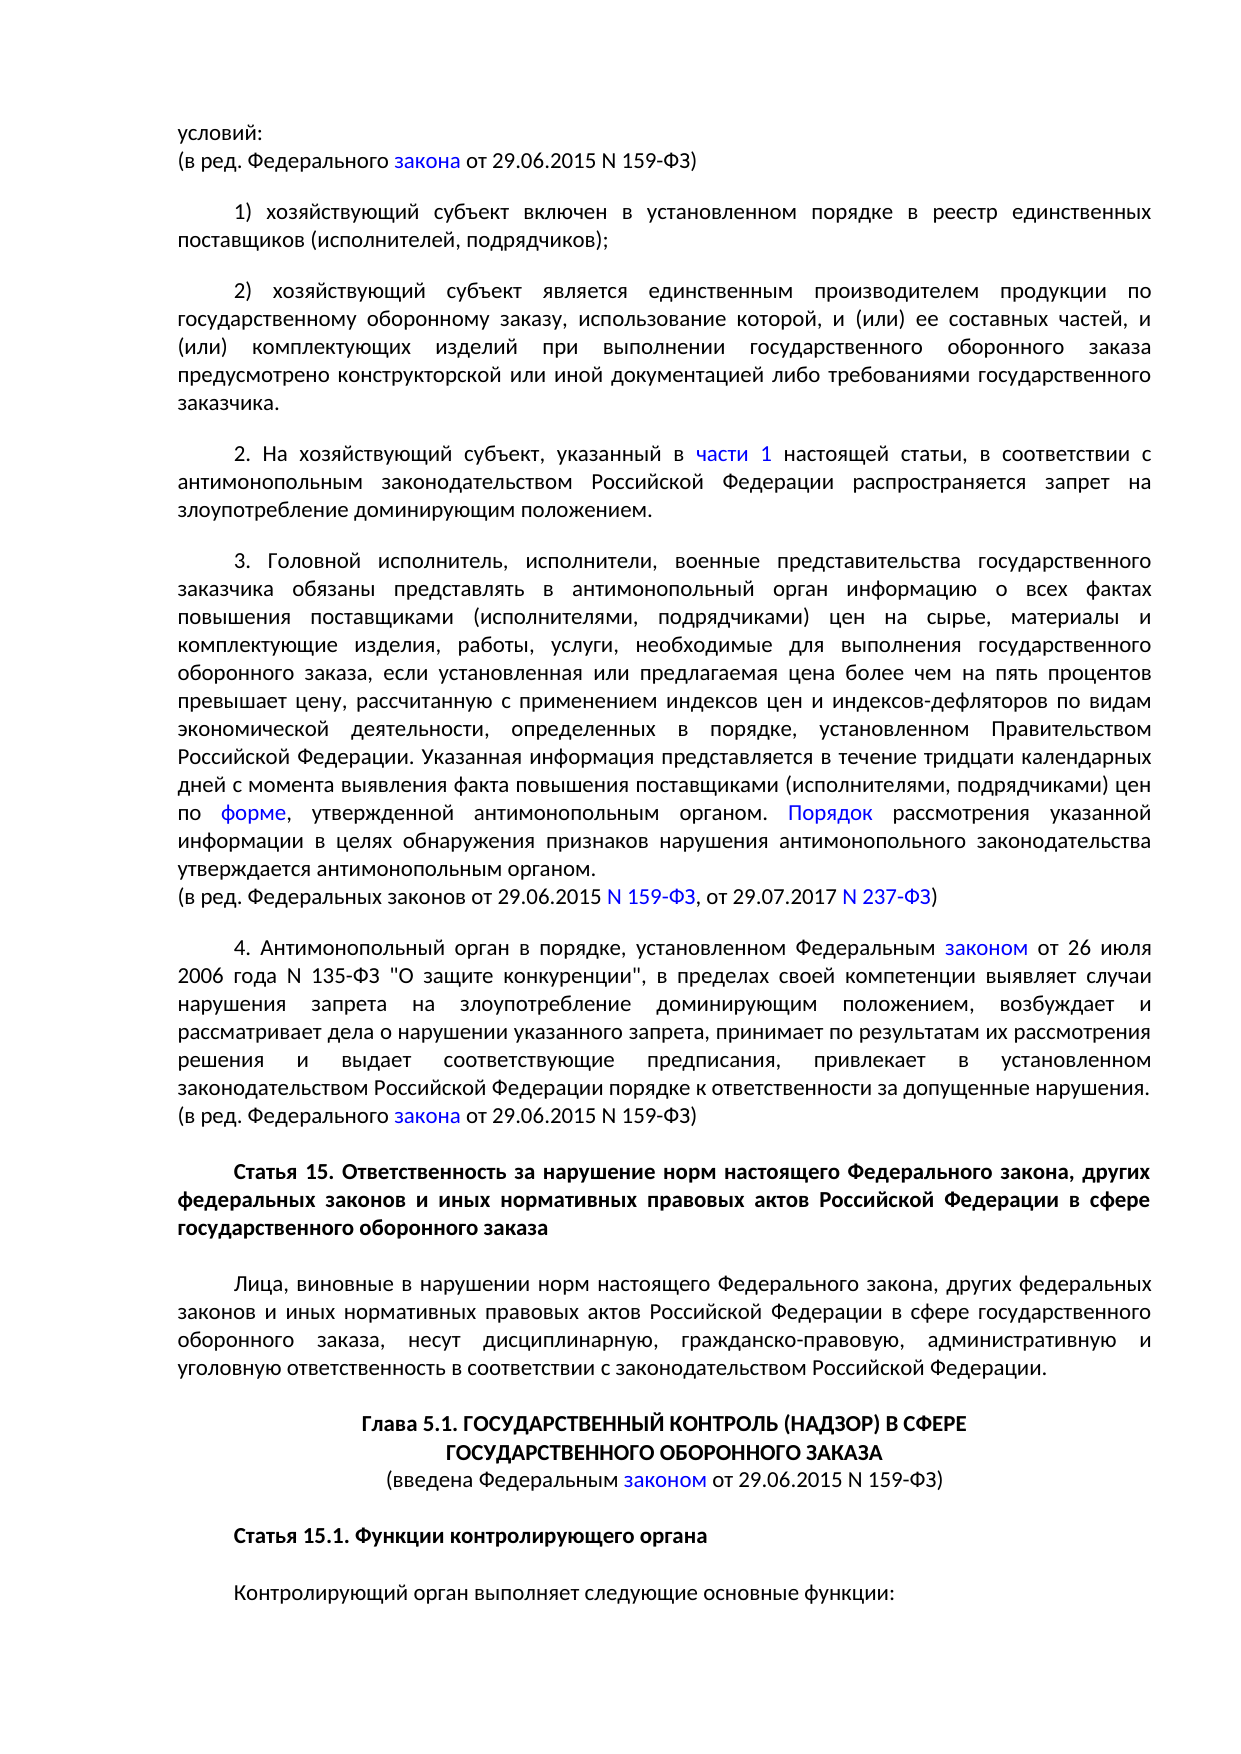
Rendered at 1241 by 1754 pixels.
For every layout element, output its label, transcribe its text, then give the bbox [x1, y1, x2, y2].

title Глава 5.1. ГОСУДАРСТВЕННЫЙ КОНТРОЛЬ (НАДЗОР) В СФЕРЕ [177, 1409, 1152, 1438]
text (введена Федеральным законом от 29.06.2015 N 159-ФЗ) [177, 1466, 1152, 1494]
text (в ред. Федеральных законов от 29.06.2015 N 159-ФЗ, от 29.07.2017 N 237-ФЗ) [177, 882, 1152, 910]
text (в ред. Федерального закона от 29.06.2015 N 159-ФЗ) [177, 1101, 1152, 1129]
title ГОСУДАРСТВЕННОГО ОБОРОННОГО ЗАКАЗА [177, 1438, 1152, 1466]
text (в ред. Федерального закона от 29.06.2015 N 159-ФЗ) [177, 146, 1152, 174]
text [177, 118, 1152, 146]
text Лица, виновные в нарушении норм настоящего Федерального закона, других федеральных законов и иных нормативных правовых актов Российской Федерации в сфере государственного оборонного заказа, несут дисциплинарную, гражданско-правовую, административную и уголовную ответственность в соответствии с законодательством Российской Федерации. [177, 1269, 1152, 1382]
title Статья 15.1. Функции контролирующего органа [177, 1522, 1152, 1550]
text 2. На хозяйствующий субъект, указанный в части 1 настоящей статьи, в соответствии с антимонопольным законодательством Российской Федерации распространяется запрет на злоупотребление доминирующим положением. [177, 439, 1152, 523]
text 4. Антимонопольный орган в порядке, установленном Федеральным законом от 26 июля 2006 года N 135-ФЗ "О защите конкуренции", в пределах своей компетенции выявляет случаи нарушения запрета на злоупотребление доминирующим положением, возбуждает и рассматривает дела о нарушении указанного запрета, принимает по результатам их рассмотрения решения и выдает соответствующие предписания, привлекает в установленном законодательством Российской Федерации порядке к ответственности за допущенные нарушения. [177, 933, 1152, 1101]
text 1) хозяйствующий субъект включен в установленном порядке в реестр единственных поставщиков (исполнителей, подрядчиков); [177, 197, 1152, 253]
title Статья 15. Ответственность за нарушение норм настоящего Федерального закона, других федеральных законов и иных нормативных правовых актов Российской Федерации в сфере государственного оборонного заказа [177, 1157, 1152, 1241]
text 3. Головной исполнитель, исполнители, военные представительства государственного заказчика обязаны представлять в антимонопольный орган информацию о всех фактах повышения поставщиками (исполнителями, подрядчиками) цен на сырье, материалы и комплектующие изделия, работы, услуги, необходимые для выполнения государственного оборонного заказа, если установленная или предлагаемая цена более чем на пять процентов превышает цену, рассчитанную с применением индексов цен и индексов-дефляторов по видам экономической деятельности, определенных в порядке, установленном Правительством Российской Федерации. Указанная информация представляется в течение тридцати календарных дней с момента выявления факта повышения поставщиками (исполнителями, подрядчиками) цен по форме, утвержденной антимонопольным органом. Порядок рассмотрения указанной информации в целях обнаружения признаков нарушения антимонопольного законодательства утверждается антимонопольным органом. [177, 546, 1152, 882]
text Контролирующий орган выполняет следующие основные функции: [177, 1578, 1152, 1606]
text 2) хозяйствующий субъект является единственным производителем продукции по государственному оборонному заказу, использование которой, и (или) ее составных частей, и (или) комплектующих изделий при выполнении государственного оборонного заказа предусмотрено конструкторской или иной документацией либо требованиями государственного заказчика. [177, 276, 1152, 416]
